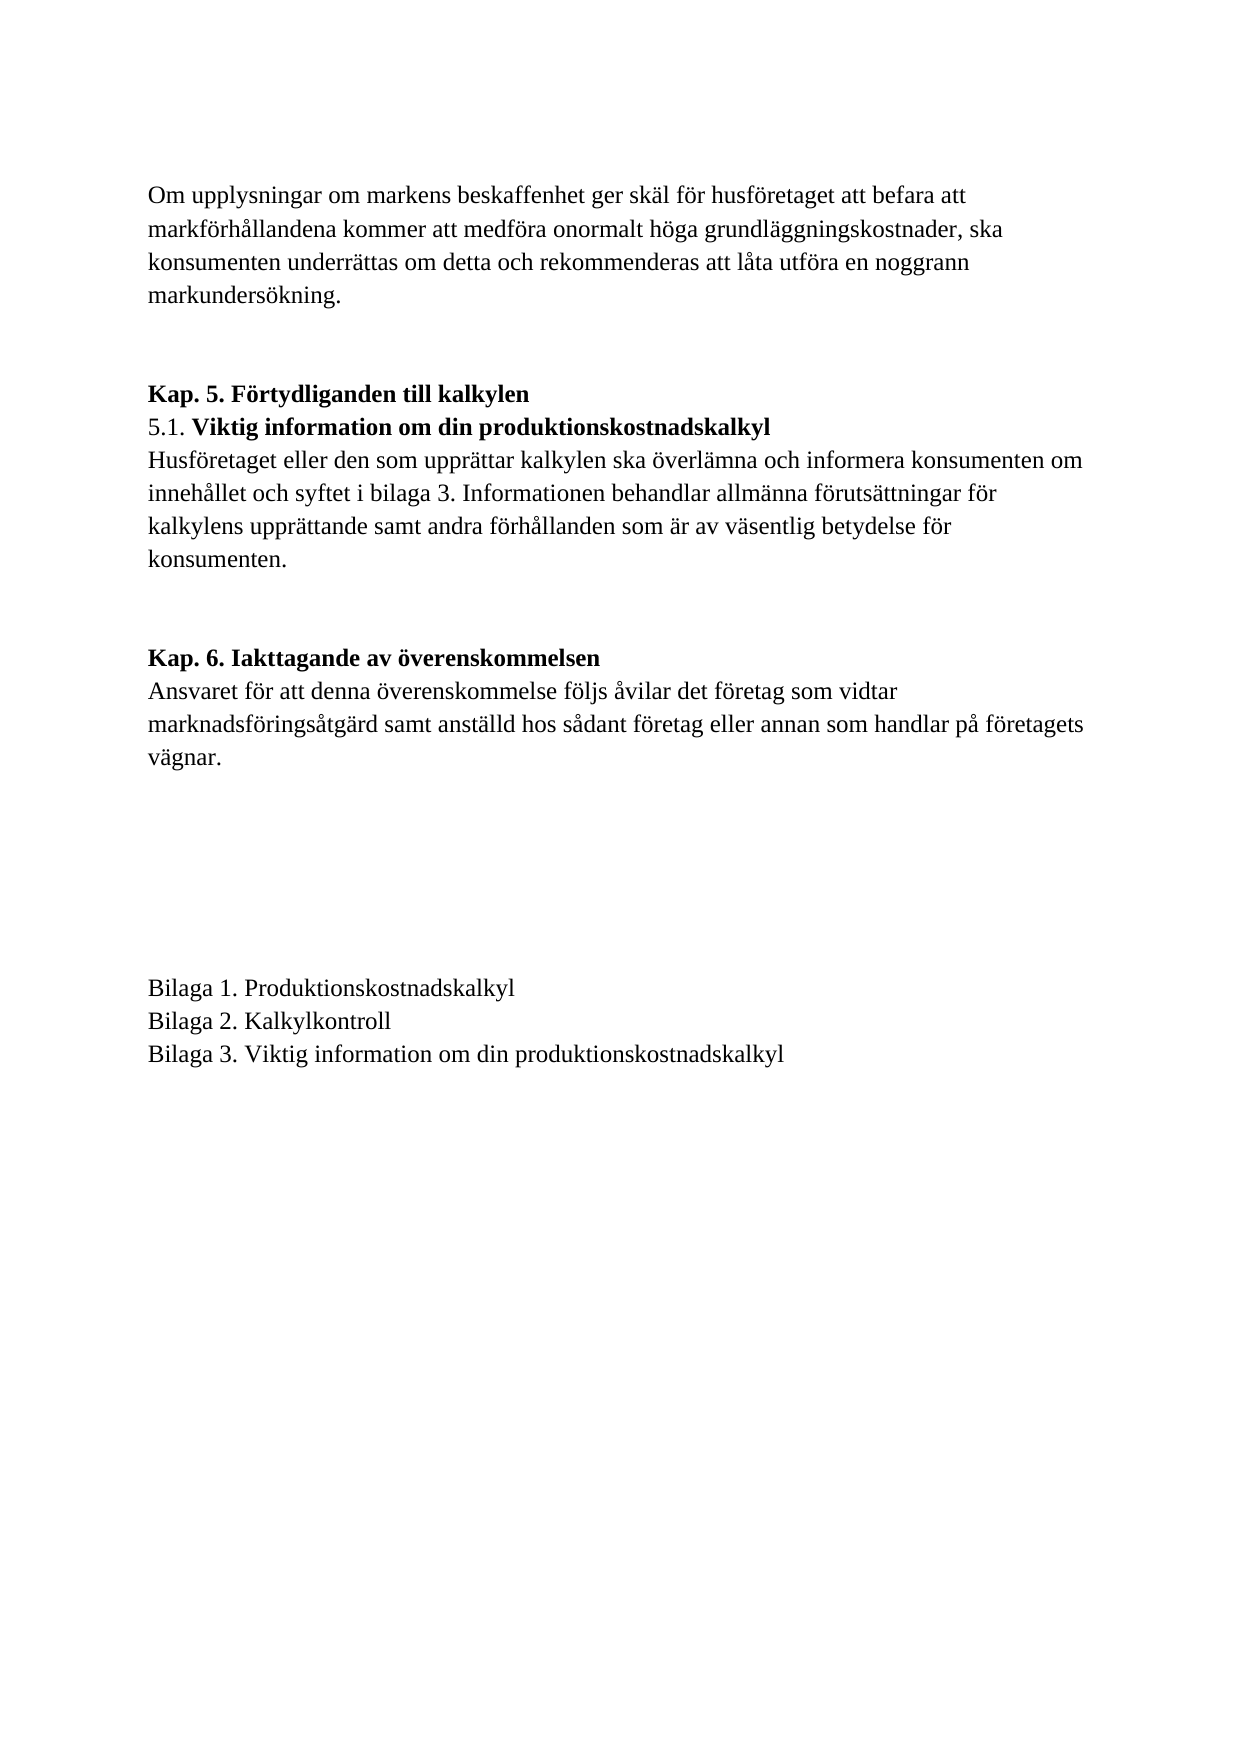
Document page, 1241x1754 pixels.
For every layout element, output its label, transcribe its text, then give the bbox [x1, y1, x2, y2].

text Bilaga 2. Kalkylkontroll [148, 1006, 1093, 1035]
text Om upplysningar om markens beskaffenhet ger skäl för husföretaget att befara att markförhållandena kommer att medföra onormalt höga grundläggningskostnader, ska konsumenten underrättas om detta och rekommenderas att låta utföra en noggrann markundersökning. [148, 181, 1093, 308]
text 5.1. Viktig information om din produktionskostnadskalkyl [148, 412, 1093, 441]
text Husföretaget eller den som upprättar kalkylen ska överlämna och informera konsumenten om innehållet och syftet i bilaga 3. Informationen behandlar allmänna förutsättningar för kalkylens upprättande samt andra förhållanden som är av väsentlig betydelse för konsumenten. [148, 445, 1093, 573]
text Kap. 5. Förtydliganden till kalkylen [148, 379, 1093, 407]
text Bilaga 3. Viktig information om din produktionskostnadskalkyl [148, 1039, 1093, 1068]
text Kap. 6. Iakttagande av överenskommelsen [148, 643, 1093, 672]
text Ansvaret för att denna överenskommelse följs åvilar det företag som vidtar marknadsföringsåtgärd samt anställd hos sådant företag eller annan som handlar på företagets vägnar. [148, 676, 1093, 771]
text Bilaga 1. Produktionskostnadskalkyl [148, 973, 1093, 1002]
